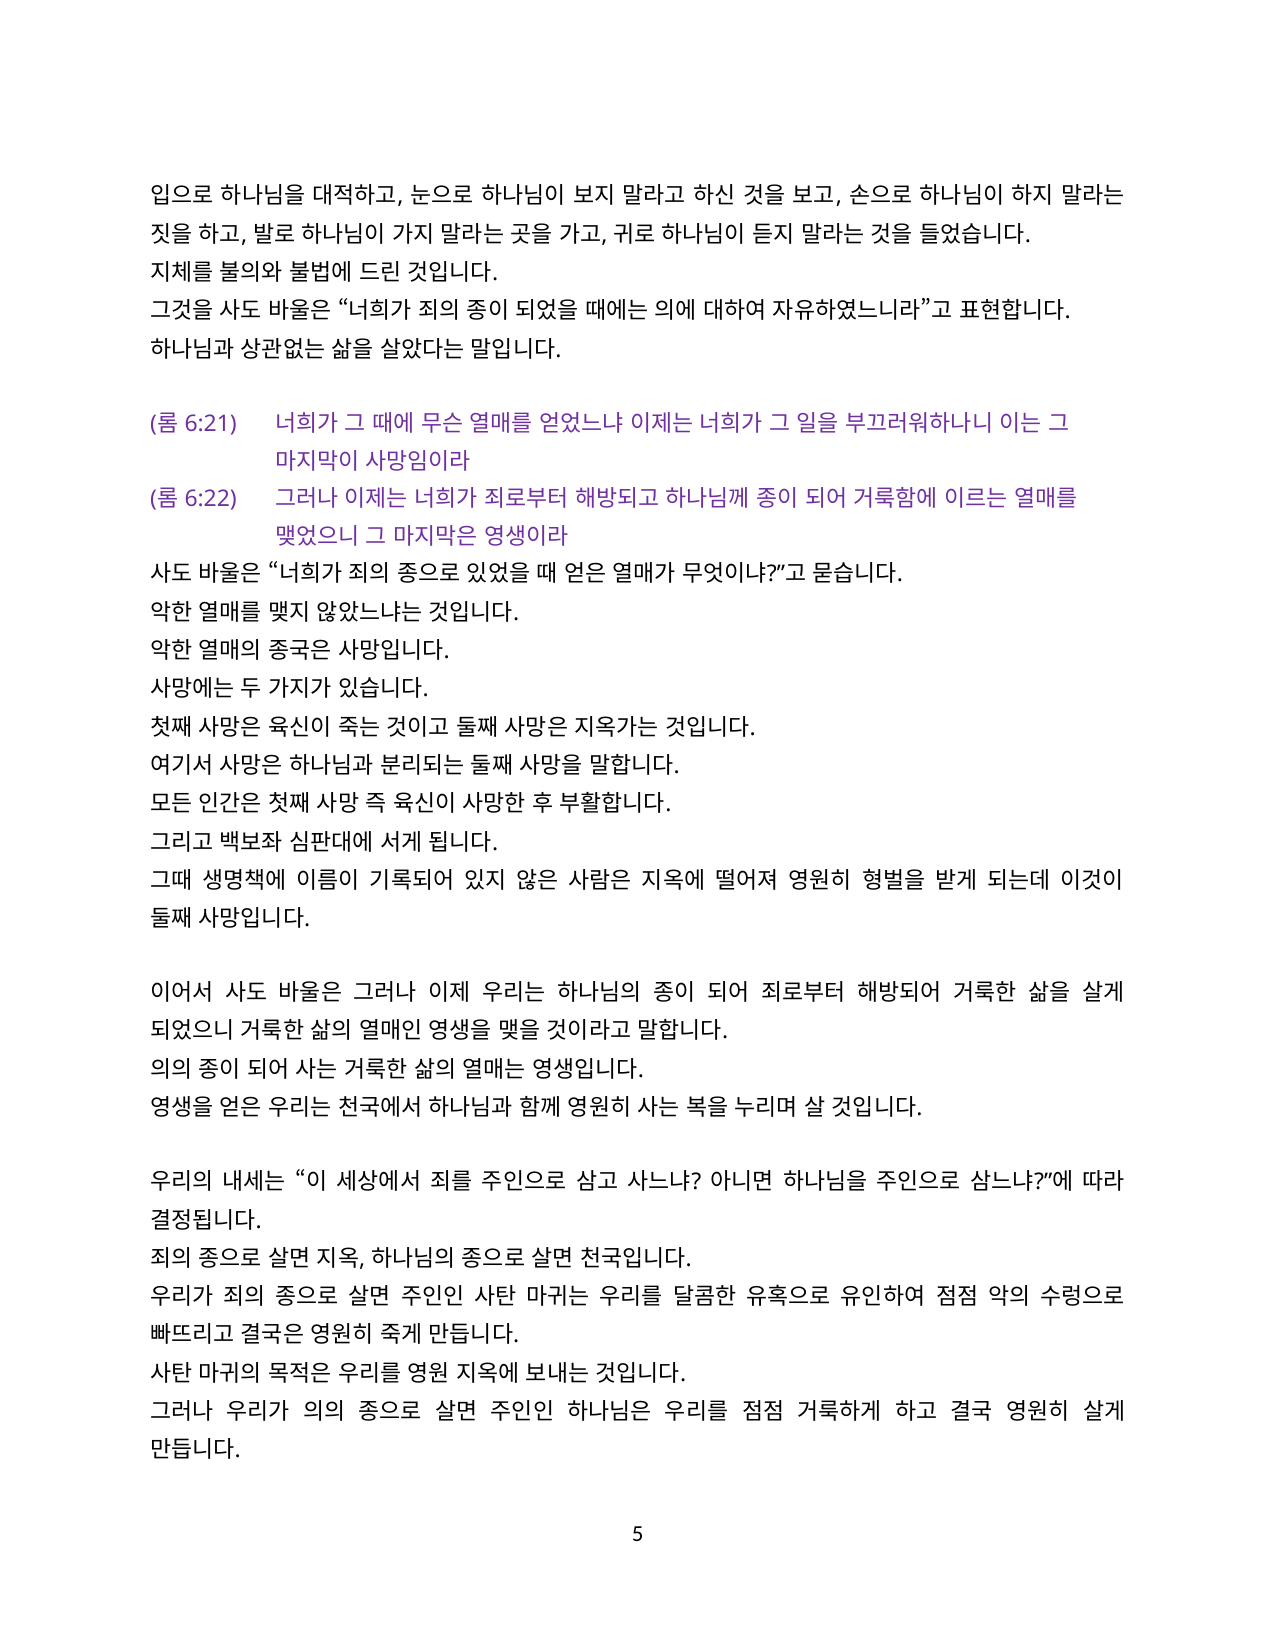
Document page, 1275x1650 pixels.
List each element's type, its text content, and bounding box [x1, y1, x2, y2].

text 죄의 종으로 살면 지옥, 하나님의 종으로 살면 천국입니다. [150, 1240, 1125, 1273]
text 우리가 죄의 종으로 살면 주인인 사탄 마귀는 우리를 달콤한 유혹으로 유인하여 점점 악의 수렁으로 빠뜨리고 결국은 영원히 죽게 만듭니다. [150, 1278, 1125, 1349]
text 그때 생명책에 이름이 기록되어 있지 않은 사람은 지옥에 떨어져 영원히 형벌을 받게 되는데 이것이 둘째 사망입니다. [150, 862, 1125, 933]
text 사망에는 두 가지가 있습니다. [150, 670, 1125, 703]
text 영생을 얻은 우리는 천국에서 하나님과 함께 영원히 사는 복을 누리며 살 것입니다. [150, 1089, 1125, 1122]
text 여기서 사망은 하나님과 분리되는 둘째 사망을 말합니다. [150, 747, 1125, 780]
text 악한 열매의 종국은 사망입니다. [150, 632, 1125, 665]
table_header (롬 6:22) [150, 480, 275, 555]
text 하나님과 상관없는 삶을 살았다는 말입니다. [150, 330, 1125, 364]
text 의의 종이 되어 사는 거룩한 삶의 열매는 영생입니다. [150, 1051, 1125, 1084]
table_header 그러나 이제는 너희가 죄로부터 해방되고 하나님께 종이 되어 거룩함에 이르는 열매를 맺었으니 그 마지막은 영생이라 [275, 480, 1125, 555]
table_header 너희가 그 때에 무슨 열매를 얻었느냐 이제는 너희가 그 일을 부끄러워하나니 이는 그 마지막이 사망임이라 [275, 405, 1125, 480]
text 모든 인간은 첫째 사망 즉 육신이 사망한 후 부활합니다. [150, 785, 1125, 818]
table_header (롬 6:21) [150, 405, 275, 480]
text 첫째 사망은 육신이 죽는 것이고 둘째 사망은 지옥가는 것입니다. [150, 708, 1125, 742]
text 그리고 백보좌 심판대에 서게 됩니다. [150, 823, 1125, 857]
text 그러나 우리가 의의 종으로 살면 주인인 하나님은 우리를 점점 거룩하게 하고 결국 영원히 살게 만듭니다. [150, 1393, 1125, 1464]
text 입으로 하나님을 대적하고, 눈으로 하나님이 보지 말라고 하신 것을 보고, 손으로 하나님이 하지 말라는 짓을 하고, 발로 하나님이 가지 말라는 곳을 가고, 귀로 하나님이 듣지 말라는 것을 들었습니다. [150, 177, 1125, 249]
text 사도 바울은 “너희가 죄의 종으로 있었을 때 얻은 열매가 무엇이냐?”고 묻습니다. [150, 555, 1125, 588]
text 지체를 불의와 불법에 드린 것입니다. [150, 254, 1125, 287]
text 그것을 사도 바울은 “너희가 죄의 종이 되었을 때에는 의에 대하여 자유하였느니라”고 표현합니다. [150, 292, 1125, 325]
text 사탄 마귀의 목적은 우리를 영원 지옥에 보내는 것입니다. [150, 1354, 1125, 1388]
text 악한 열매를 맺지 않았느냐는 것입니다. [150, 593, 1125, 627]
text 이어서 사도 바울은 그러나 이제 우리는 하나님의 종이 되어 죄로부터 해방되어 거룩한 삶을 살게 되었으니 거룩한 삶의 열매인 영생을 맺을 것이라고 말합니다. [150, 974, 1125, 1046]
text 우리의 내세는 “이 세상에서 죄를 주인으로 삼고 사느냐? 아니면 하나님을 주인으로 삼느냐?”에 따라 결정됩니다. [150, 1163, 1125, 1235]
